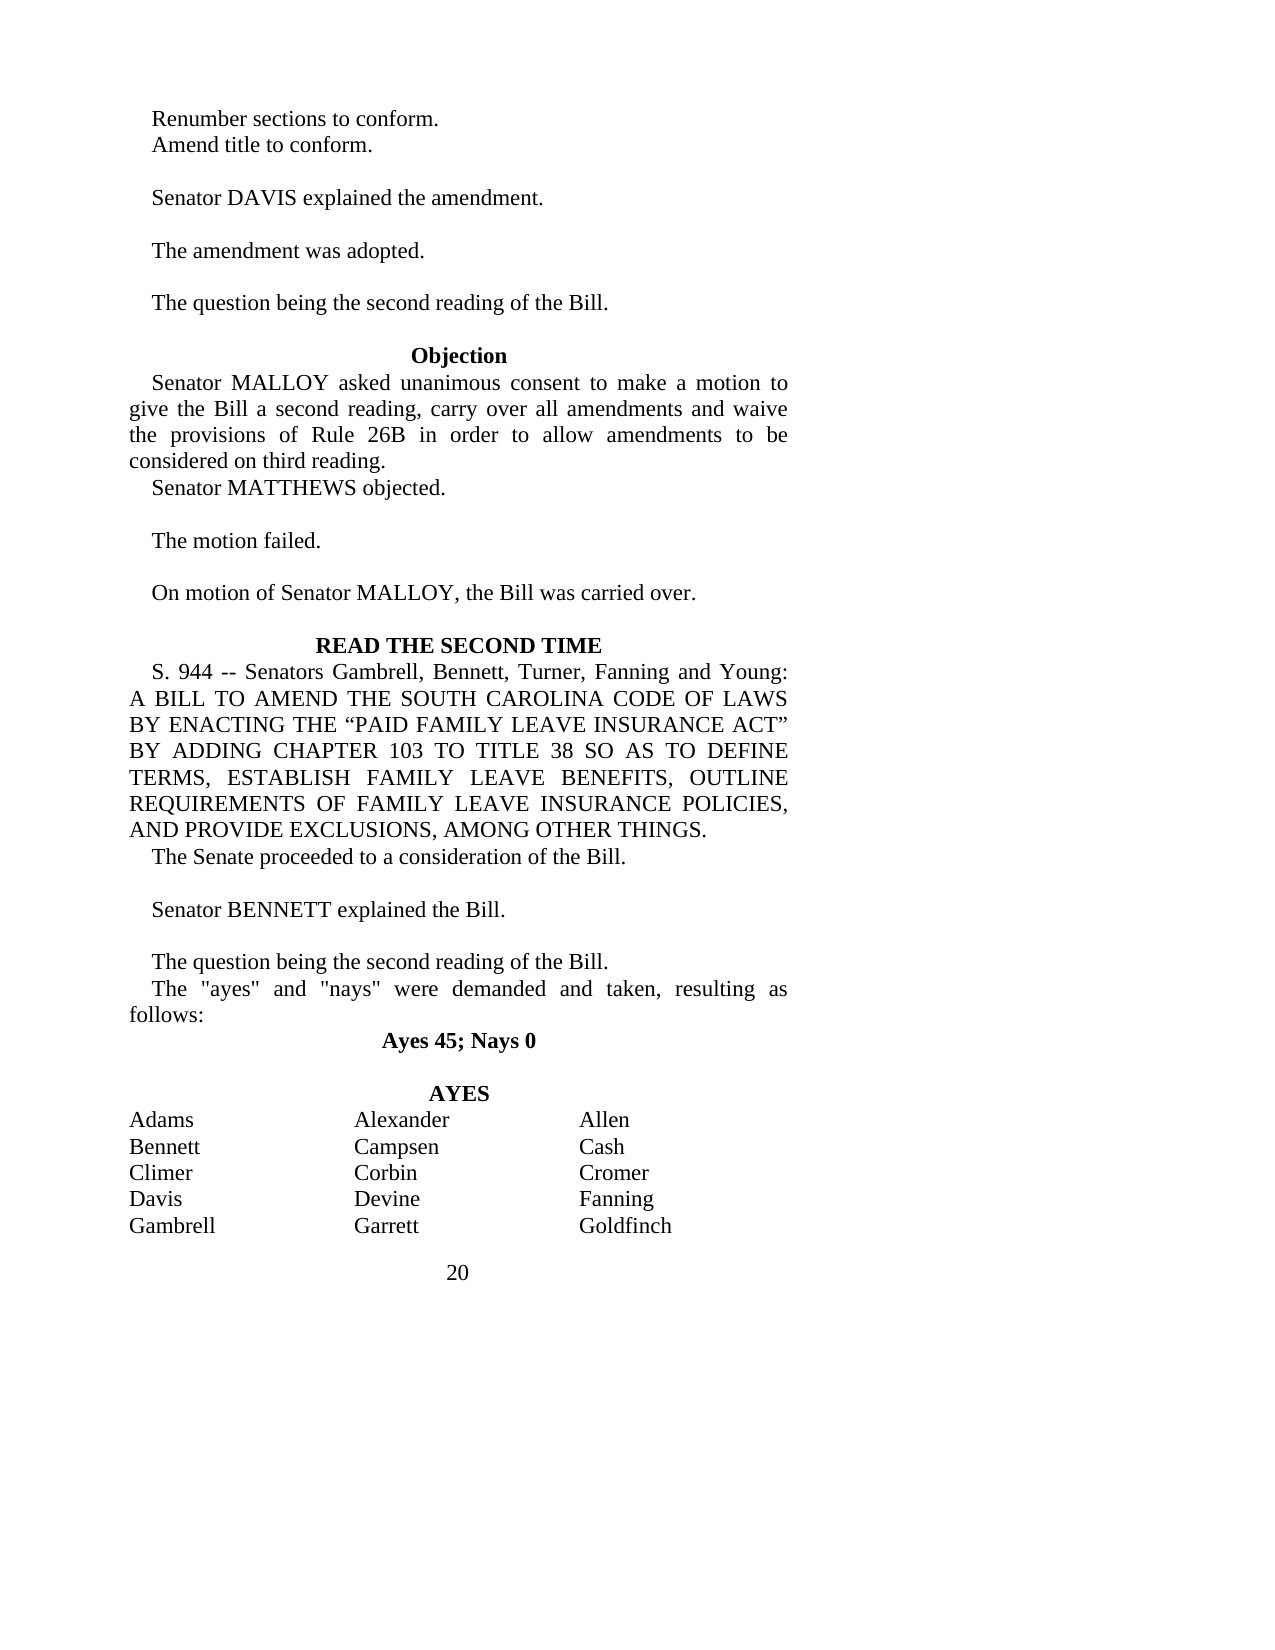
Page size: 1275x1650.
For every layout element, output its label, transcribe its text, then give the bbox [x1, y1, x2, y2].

text AYES [129, 1080, 789, 1106]
text READ THE SECOND TIME [129, 632, 789, 658]
title The amendment was adopted. [129, 237, 789, 263]
text The "ayes" and "nays" were demanded and taken, resulting as follows: [129, 975, 789, 1027]
title Amend title to conform. [129, 131, 789, 158]
text Davis Devine Fanning [129, 1186, 789, 1212]
text The question being the second reading of the Bill. [129, 289, 789, 316]
text Climer Corbin Cromer [129, 1159, 789, 1186]
text Bennett Campsen Cash [129, 1133, 789, 1159]
text The motion failed. [129, 527, 789, 553]
text Adams Alexander Allen [129, 1106, 789, 1133]
title Senator DAVIS explained the amendment. [129, 184, 789, 210]
text Senator MALLOY asked unanimous consent to make a motion to give the Bill a second reading, carry over all amendments and waive the provisions of Rule 26B in order to allow amendments to be considered on third reading. [129, 368, 789, 474]
text Senator BENNETT explained the Bill. [129, 896, 789, 922]
text Renumber sections to conform. [129, 105, 789, 131]
text Objection [129, 342, 789, 368]
text Senator MATTHEWS objected. [129, 474, 789, 500]
text Ayes 45; Nays 0 [129, 1027, 789, 1054]
text On motion of Senator MALLOY, the Bill was carried over. [129, 579, 789, 606]
text The question being the second reading of the Bill. [129, 948, 789, 975]
text S. 944 -- Senators Gambrell, Bennett, Turner, Fanning and Young: A BILL TO AMEND THE SOUTH CAROLINA CODE OF LAWS BY ENACTING THE “PAID FAMILY LEAVE INSURANCE ACT” BY ADDING CHAPTER 103 TO TITLE 38 SO AS TO DEFINE TERMS, ESTABLISH FAMILY LEAVE BENEFITS, OUTLINE REQUIREMENTS OF FAMILY LEAVE INSURANCE POLICIES, AND PROVIDE EXCLUSIONS, AMONG OTHER THINGS. [129, 658, 789, 843]
text Gambrell Garrett Goldfinch [129, 1212, 789, 1238]
text The Senate proceeded to a consideration of the Bill. [129, 843, 789, 869]
